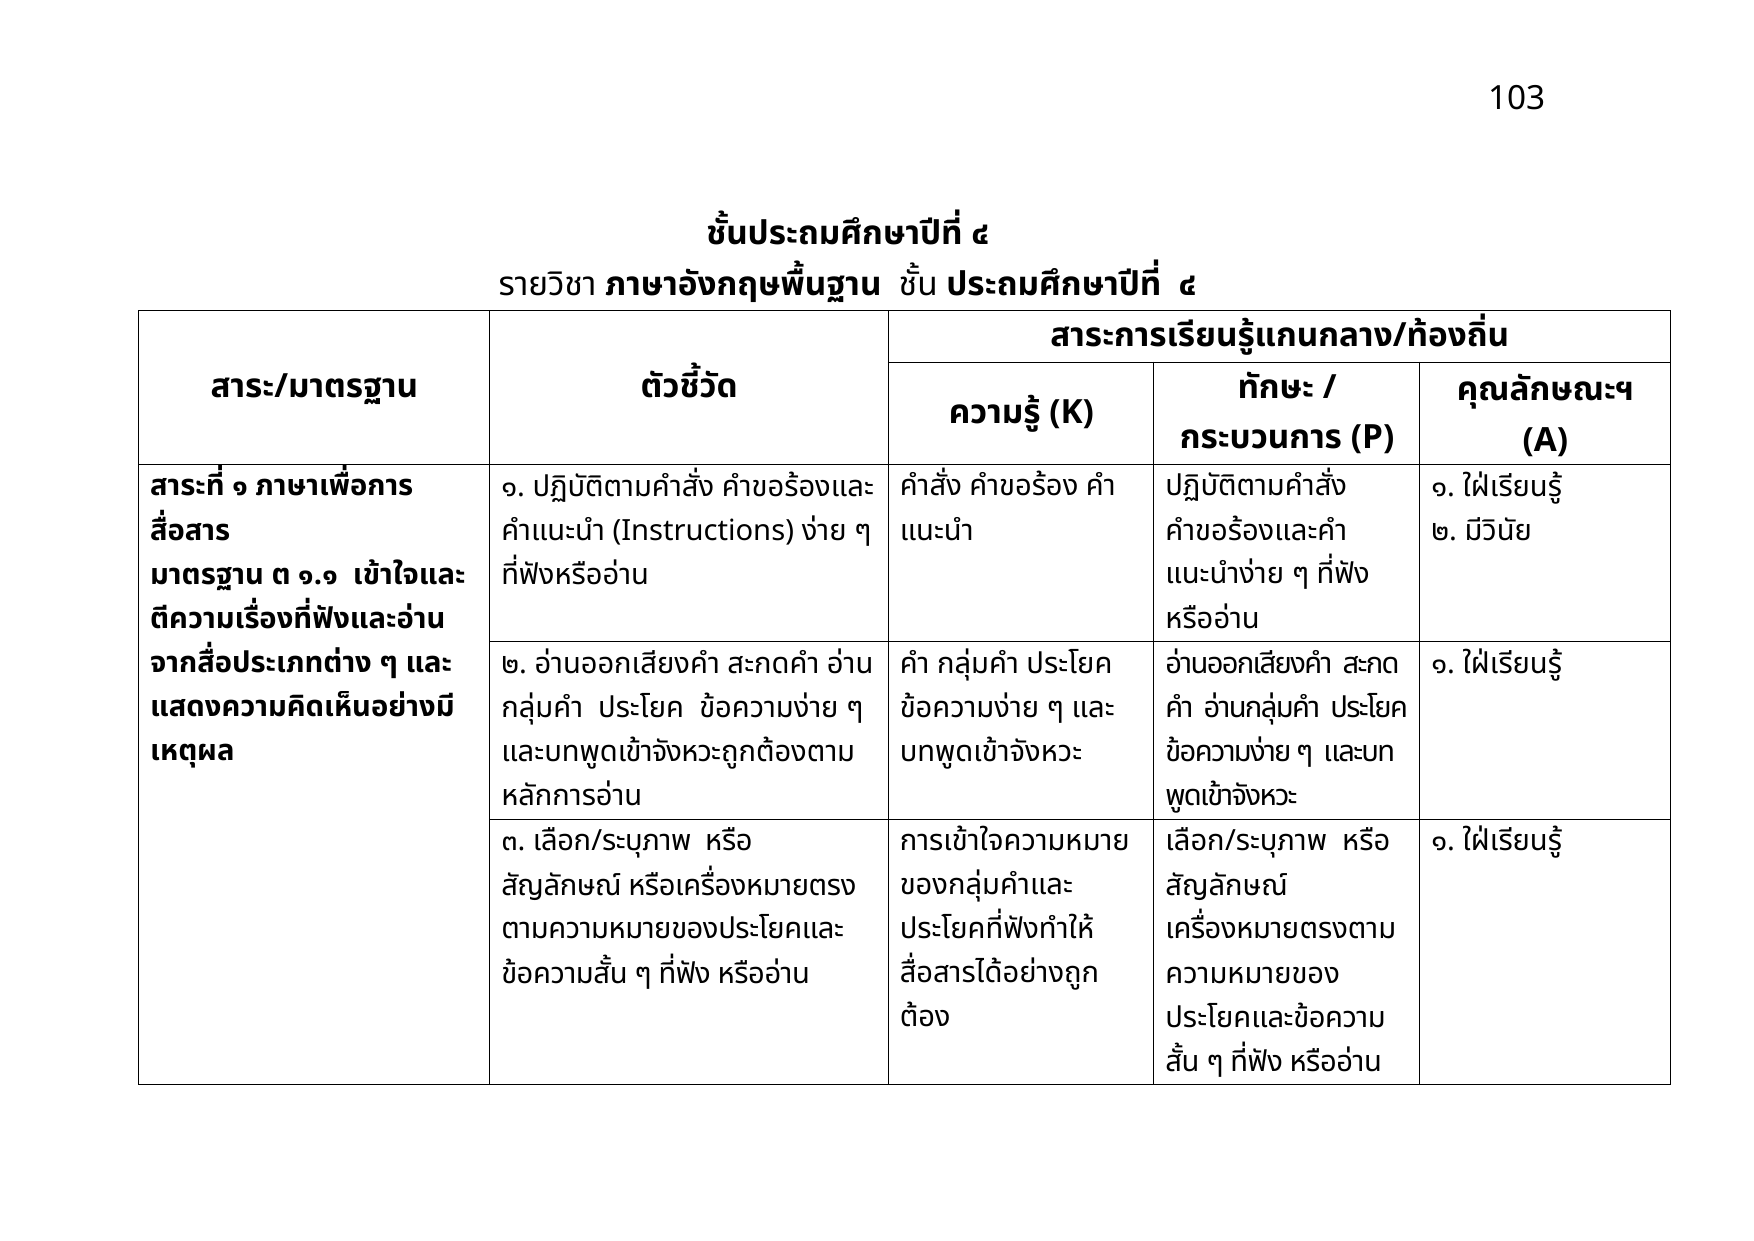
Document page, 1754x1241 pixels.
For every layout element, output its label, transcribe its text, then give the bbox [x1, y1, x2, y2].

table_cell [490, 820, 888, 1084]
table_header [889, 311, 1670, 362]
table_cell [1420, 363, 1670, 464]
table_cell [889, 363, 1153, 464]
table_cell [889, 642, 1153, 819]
text รายวิชา ภาษาอังกฤษพื้นฐาน ชั้น ประถมศึกษาปีที่ ๔ [150, 259, 1545, 310]
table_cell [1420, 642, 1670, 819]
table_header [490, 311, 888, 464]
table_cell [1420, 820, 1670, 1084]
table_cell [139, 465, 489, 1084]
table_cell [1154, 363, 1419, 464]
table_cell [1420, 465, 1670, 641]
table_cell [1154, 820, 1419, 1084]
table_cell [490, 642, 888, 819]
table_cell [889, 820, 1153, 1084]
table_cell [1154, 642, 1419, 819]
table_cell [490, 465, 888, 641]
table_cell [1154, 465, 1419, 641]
subtitle ชั้นประถมศึกษาปีที่ ๔ [150, 209, 1545, 259]
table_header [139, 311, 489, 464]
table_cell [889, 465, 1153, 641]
